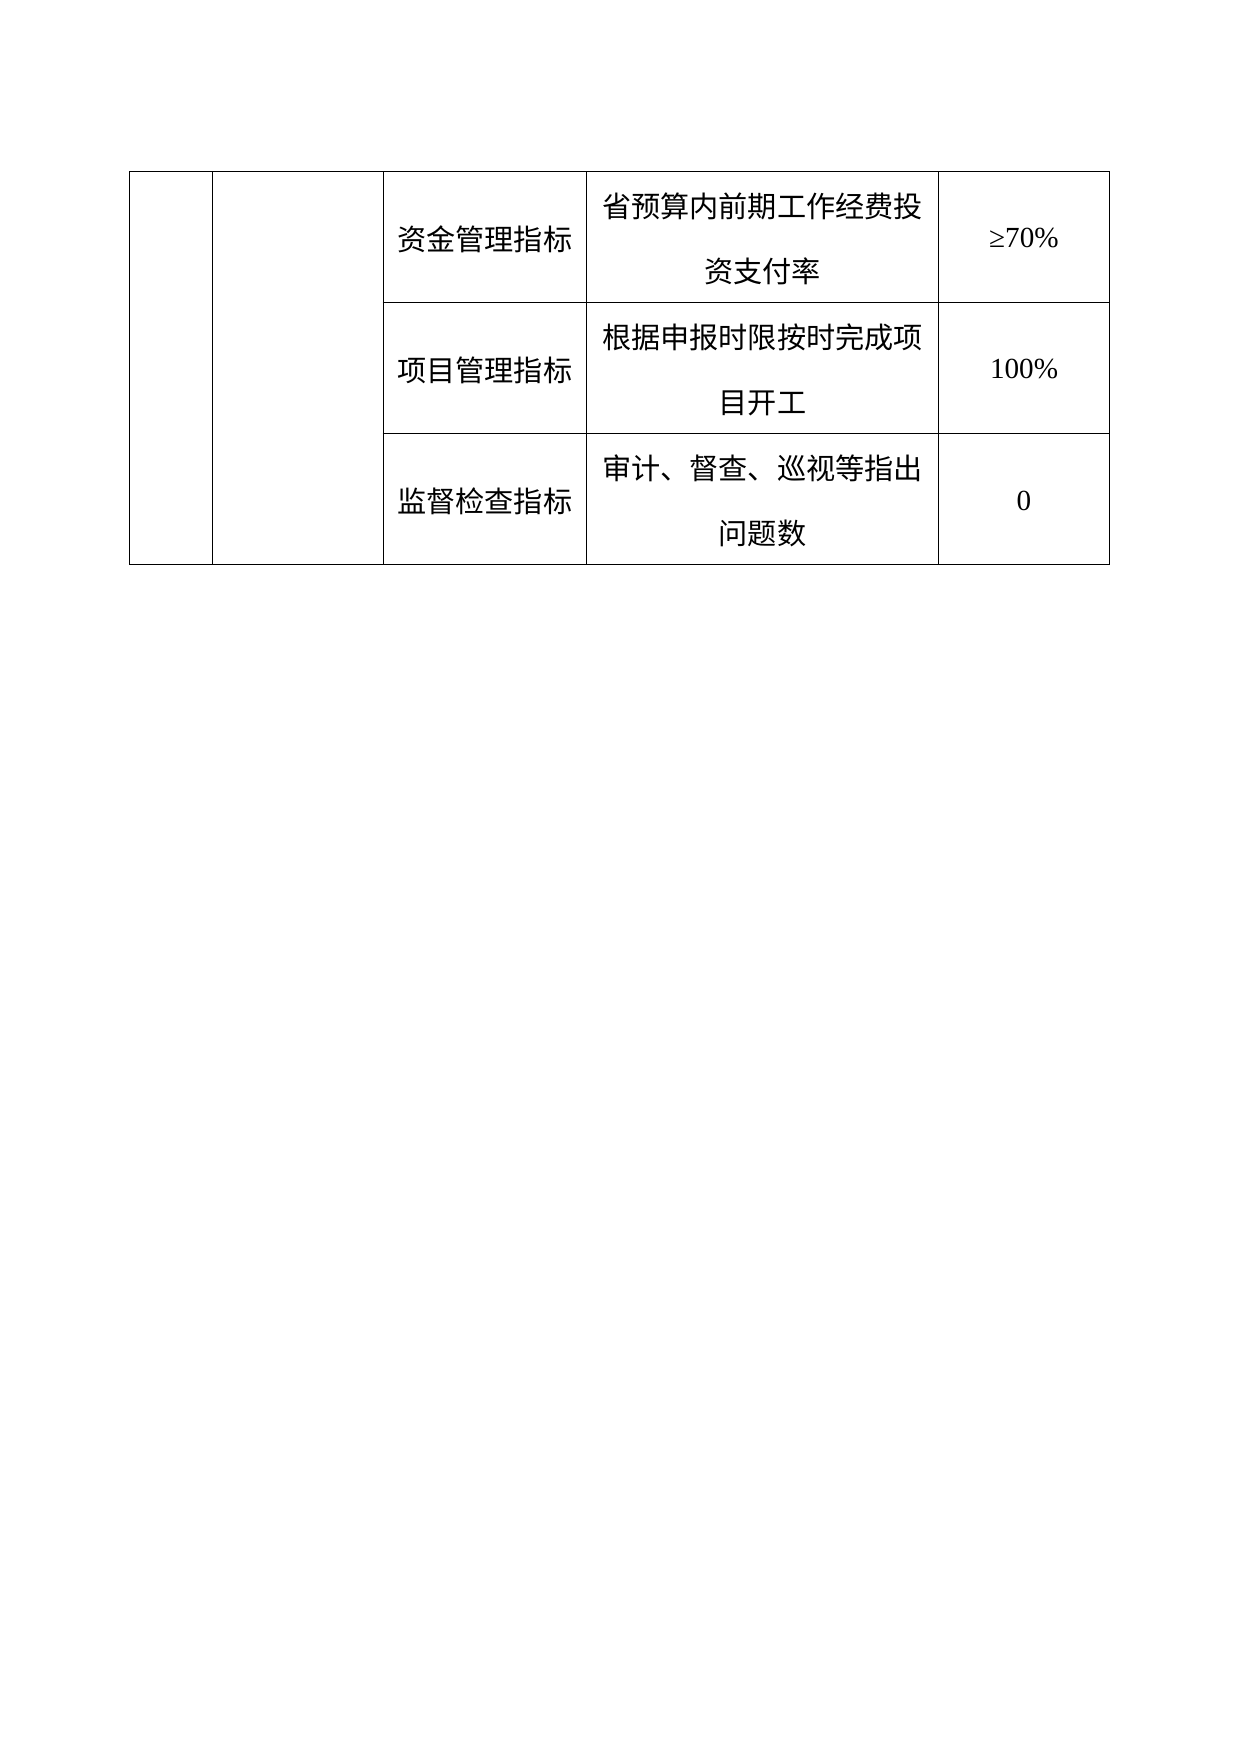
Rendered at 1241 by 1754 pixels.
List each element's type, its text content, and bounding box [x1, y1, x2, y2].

table_cell 100% [939, 303, 1109, 433]
table_cell ≥70% [939, 172, 1109, 302]
table_cell 审计、督查、巡视等指出问题数 [587, 434, 938, 564]
table_cell 监督检查指标 [384, 434, 586, 564]
table_cell 资金管理指标 [384, 172, 586, 302]
table_cell 根据申报时限按时完成项目开工 [587, 303, 938, 433]
table_cell 省预算内前期工作经费投资支付率 [587, 172, 938, 302]
table_cell 项目管理指标 [384, 303, 586, 433]
table_cell 0 [939, 434, 1109, 564]
